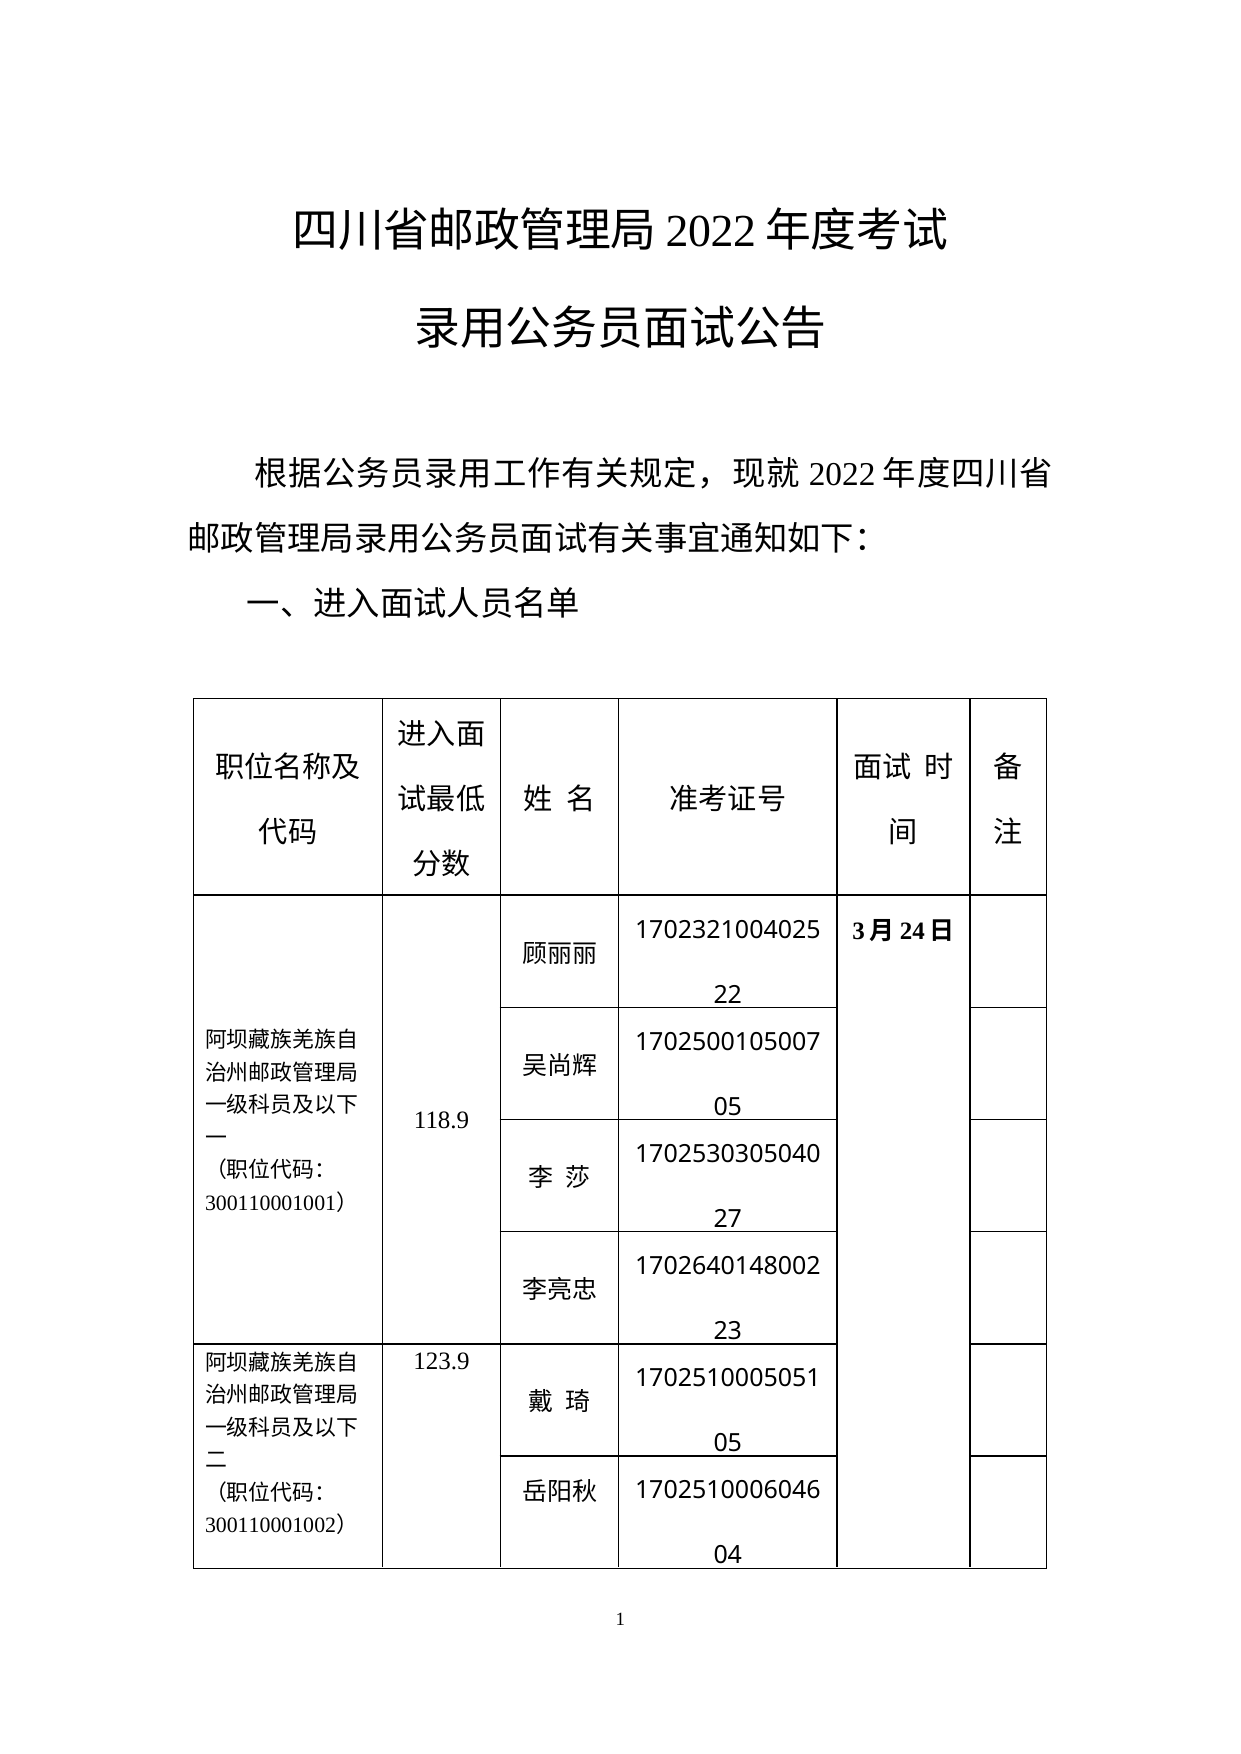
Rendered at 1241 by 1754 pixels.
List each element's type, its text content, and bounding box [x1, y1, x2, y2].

table_cell 岳阳秋 [501, 1457, 618, 1567]
table_cell [971, 1457, 1046, 1567]
table_cell 3月24日 [838, 896, 969, 1567]
table_cell 170250010500705 [619, 1008, 836, 1119]
table_cell 阿坝藏族羌族自治州邮政管理局一级科员及以下一 （职位代码：300110001001） [194, 896, 382, 1343]
table_cell 李 莎 [501, 1120, 618, 1231]
table_cell [971, 1232, 1046, 1343]
text 根据公务员录用工作有关规定，现就2022年度四川省邮政管理局录用公务员面试有关事宜通知如下： [187, 438, 1053, 568]
table_header 姓 名 [501, 699, 618, 894]
table_cell 170251000505105 [619, 1345, 836, 1455]
table_cell 李亮忠 [501, 1232, 618, 1343]
table_header 备 注 [971, 699, 1046, 894]
table_cell 170251000604604 [619, 1457, 836, 1567]
table_cell 顾丽丽 [501, 896, 618, 1006]
text 录用公务员面试公告 [187, 276, 1053, 373]
table_cell [971, 896, 1046, 1006]
table_cell [971, 1008, 1046, 1119]
table_cell 170253030504027 [619, 1120, 836, 1231]
table_cell 123.9 [383, 1345, 500, 1567]
table_header 职位名称及代码 [194, 699, 382, 894]
table_cell [971, 1345, 1046, 1455]
table_cell 170264014800223 [619, 1232, 836, 1343]
table_header 进入面试最低分数 [383, 699, 500, 894]
list 一、进入面试人员名单 [246, 568, 1053, 633]
table_cell [971, 1120, 1046, 1231]
table_cell 吴尚辉 [501, 1008, 618, 1119]
table_cell 118.9 [383, 896, 500, 1343]
table_cell 170232100402522 [619, 896, 836, 1006]
text 四川省邮政管理局2022年度考试 [187, 178, 1053, 276]
table_cell 戴 琦 [501, 1345, 618, 1455]
table_header 准考证号 [619, 699, 836, 894]
table_cell 阿坝藏族羌族自治州邮政管理局一级科员及以下二 （职位代码：300110001002） [194, 1345, 382, 1567]
table_header 面试 时间 [838, 699, 969, 894]
